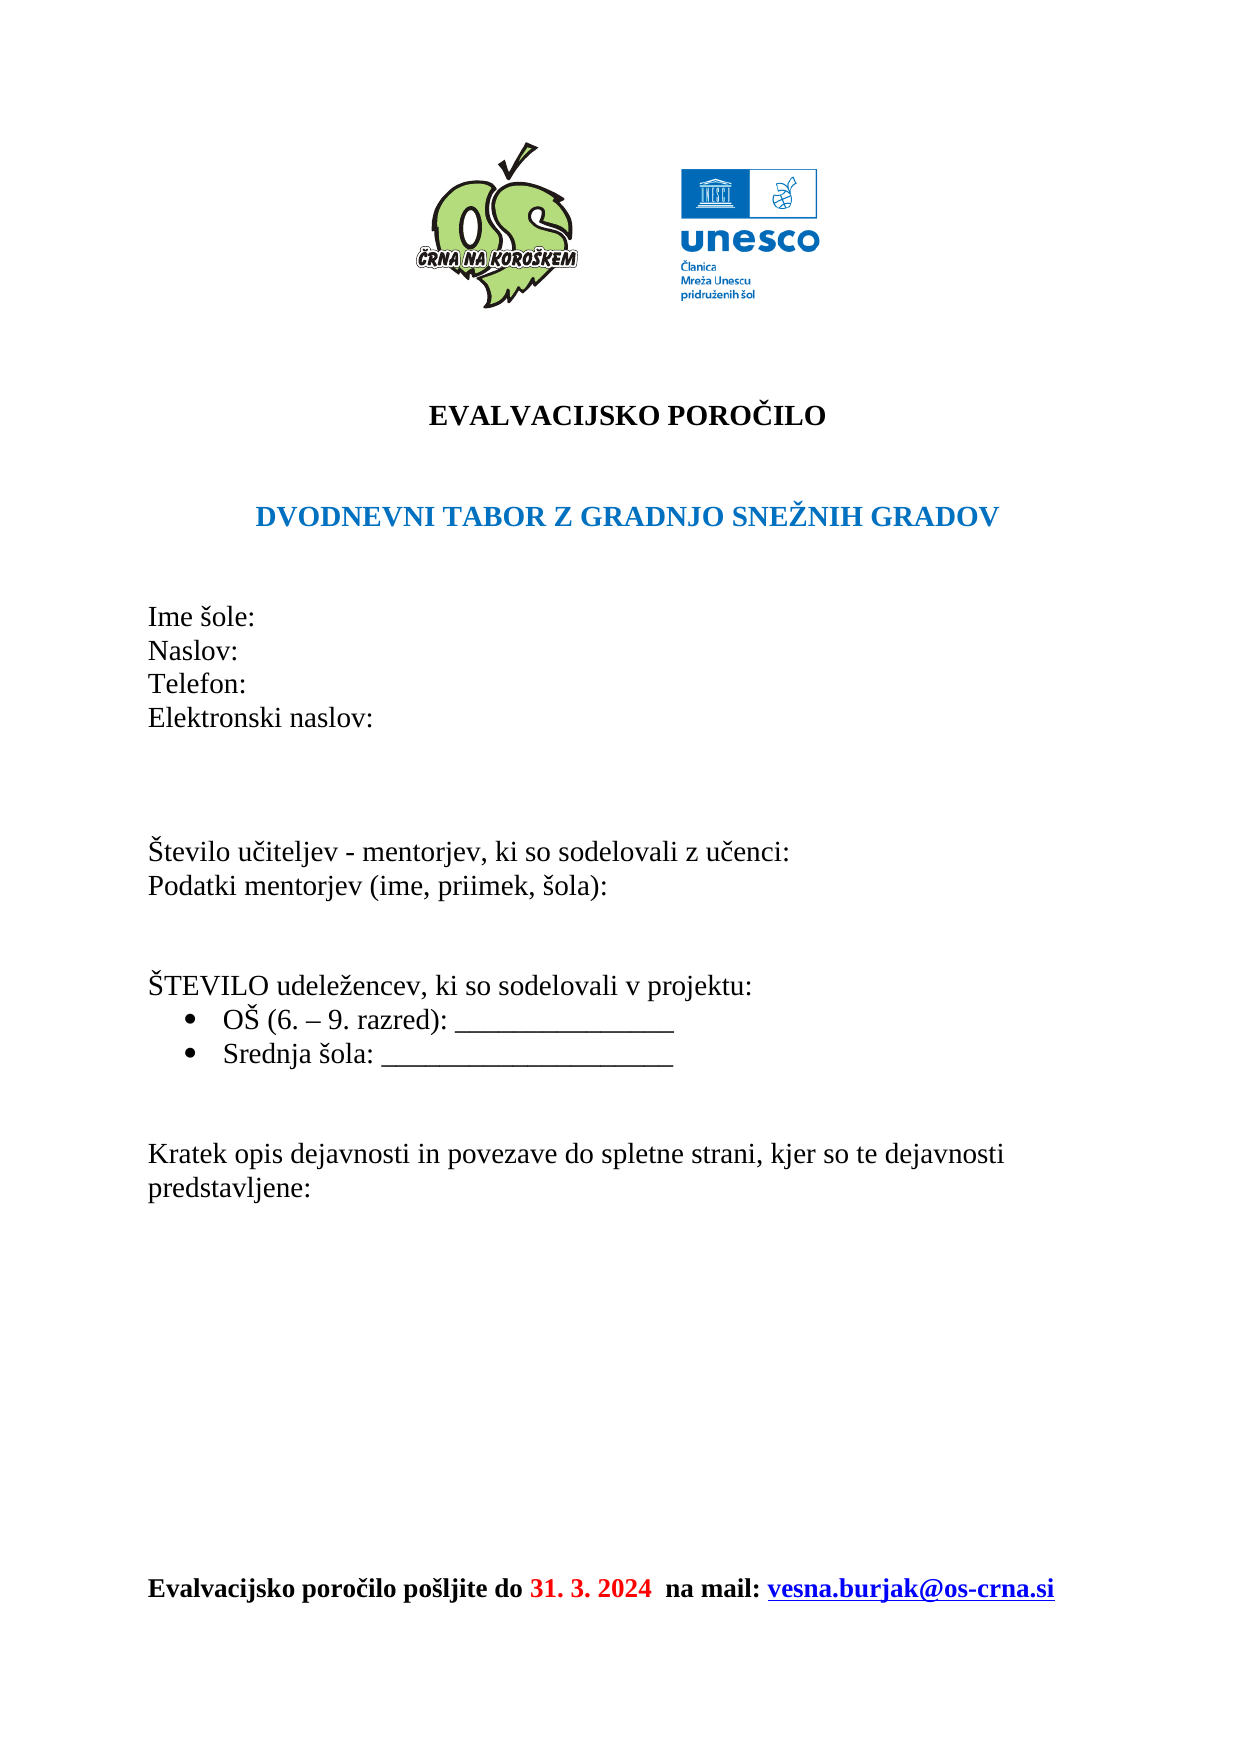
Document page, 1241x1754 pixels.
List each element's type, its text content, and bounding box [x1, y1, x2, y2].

text Ime šole: [148, 599, 1107, 633]
text Naslov: [148, 633, 1107, 667]
picture [666, 157, 840, 309]
text ŠTEVILO udeležencev, ki so sodelovali v projektu: [148, 968, 1107, 1002]
text Število učiteljev - mentorjev, ki so sodelovali z učenci: [148, 834, 1107, 868]
text EVALVACIJSKO POROČILO [148, 398, 1107, 432]
text Telefon: [148, 667, 1107, 700]
text Elektronski naslov: [148, 700, 1107, 734]
list Srednja šola: ____________________ [185, 1036, 1107, 1069]
text Podatki mentorjev (ime, priimek, šola): [148, 868, 1107, 901]
text Evalvacijsko poročilo pošljite do 31. 3. 2024 na mail: vesna.burjak@os-crna.si [148, 1572, 1107, 1604]
list OŠ (6. – 9. razred): _______________ [185, 1002, 1107, 1036]
text Kratek opis dejavnosti in povezave do spletne strani, kjer so te dejavnosti predstavljene: [148, 1136, 1107, 1203]
text DVODNEVNI TABOR Z GRADNJO SNEŽNIH GRADOV [148, 499, 1107, 532]
